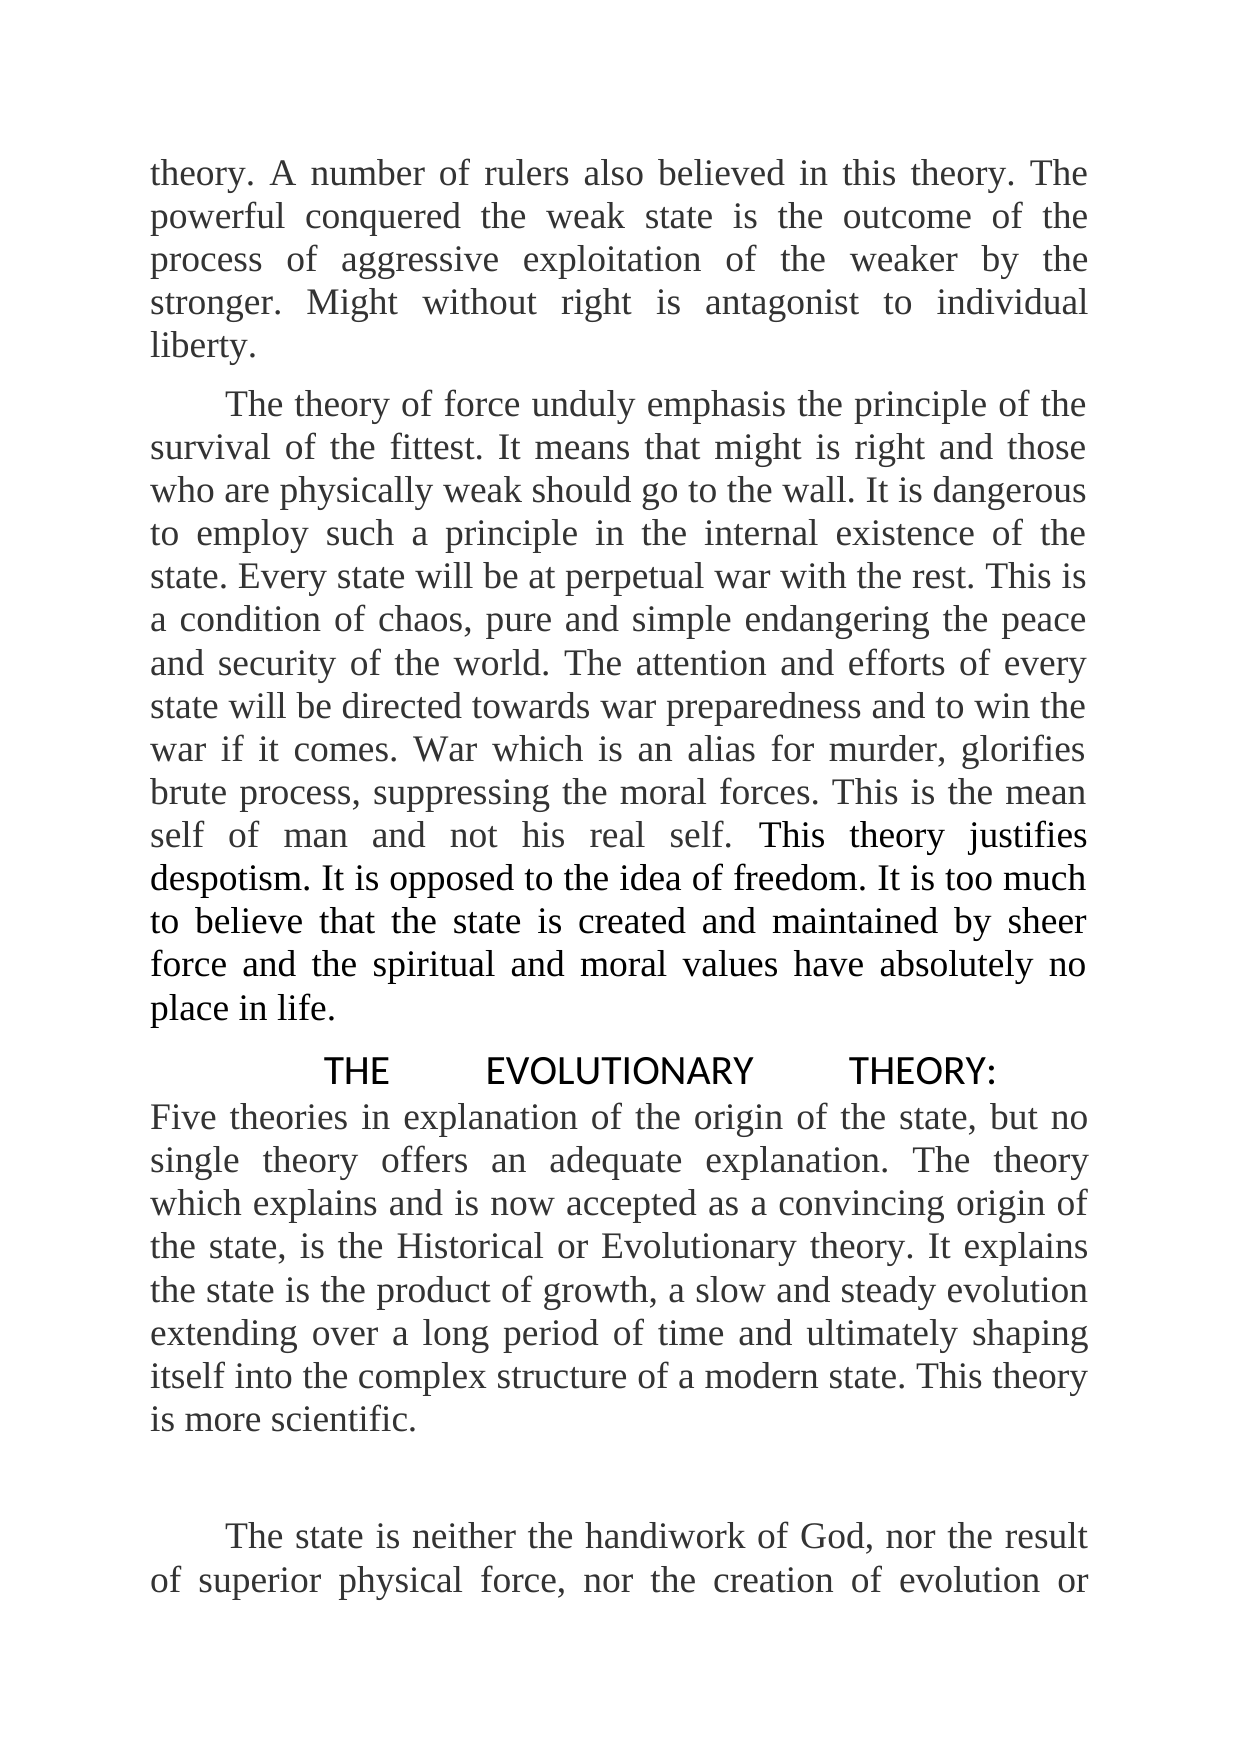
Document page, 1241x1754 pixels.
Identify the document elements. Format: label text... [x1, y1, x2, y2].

text The theory of force unduly emphasis the principle of the survival of the fittest. It means that might is right and those who are physically weak should go to the wall. It is dangerous to employ such a principle in the internal existence of the state. Every state will be at perpetual war with the rest. This is a condition of chaos, pure and simple endangering the peace and security of the world. The attention and efforts of every state will be directed towards war preparedness and to win the war if it comes. War which is an alias for murder, glorifies brute process, suppressing the moral forces. This is the mean self of man and not his real self. This theory justifies despotism. It is opposed to the idea of freedom. It is too much to believe that the state is created and maintained by sheer force and the spiritual and moral values have absolutely no place in life. [150, 381, 1088, 1028]
text THE EVOLUTIONARY THEORY: Five theories in explanation of the origin of the state, but no single theory offers an adequate explanation. The theory which explains and is now accepted as a convincing origin of the state, is the Historical or Evolutionary theory. It explains the state is the product of growth, a slow and steady evolution extending over a long period of time and ultimately shaping itself into the complex structure of a modern state. This theory is more scientific. [150, 1044, 1090, 1439]
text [150, 150, 1090, 366]
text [150, 1514, 1090, 1600]
